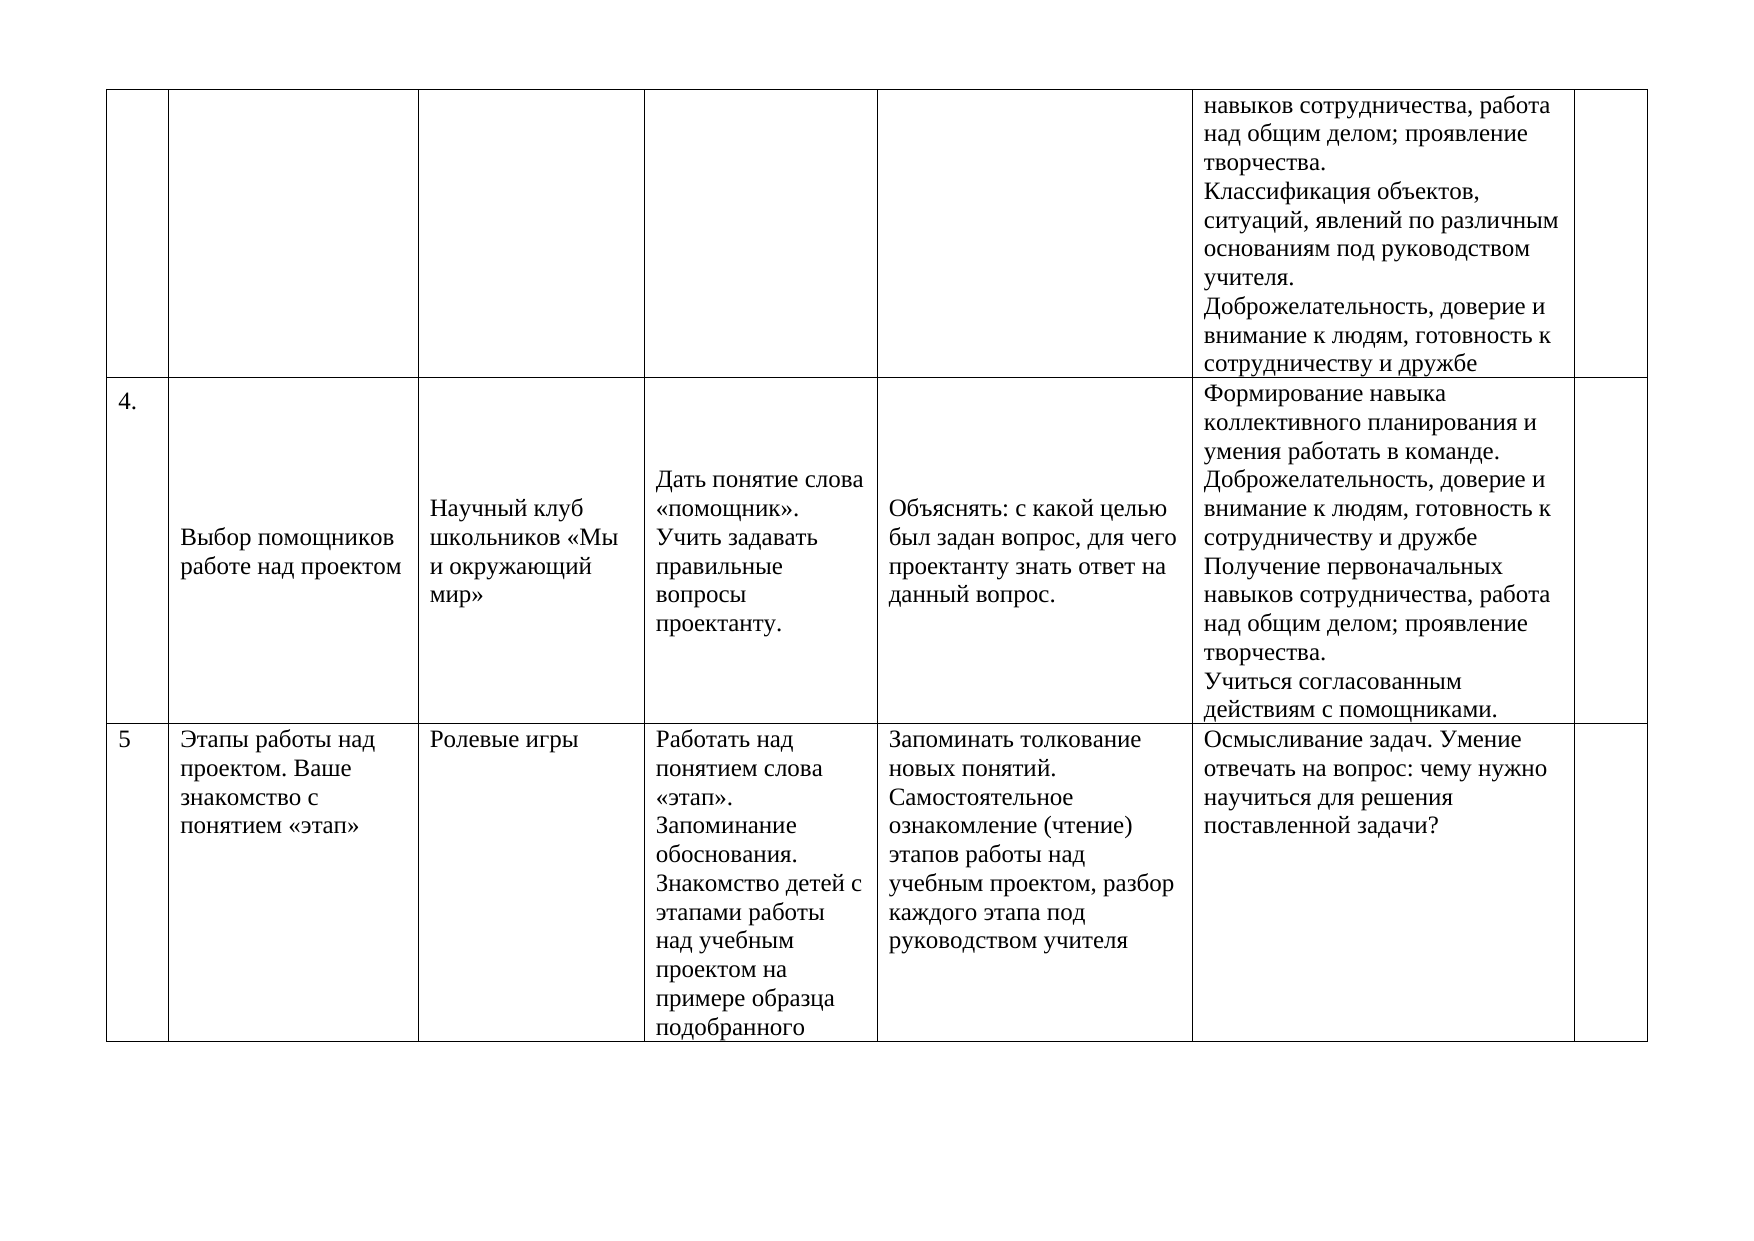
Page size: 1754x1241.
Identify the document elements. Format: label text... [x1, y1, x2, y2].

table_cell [645, 90, 877, 377]
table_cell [878, 90, 1192, 377]
table_cell 5 [107, 724, 168, 1041]
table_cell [878, 724, 1192, 1041]
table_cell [419, 90, 644, 377]
table_cell Дать понятие слова «помощник». Учить задавать правильные вопросы проектанту. [645, 378, 877, 723]
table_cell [645, 724, 877, 1041]
table_cell [1575, 724, 1647, 1041]
table_cell [1575, 90, 1647, 377]
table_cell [169, 724, 418, 1041]
table_cell Формирование навыка коллективного планирования и умения работать в команде. Доброжелательность, доверие и внимание к людям, готовность к сотрудничеству и дружбе Получение первоначальных навыков сотрудничества, работа над общим делом; проявление творчества. Учиться согласованным действиям с помощниками. [1193, 378, 1574, 723]
table_cell [1575, 378, 1647, 723]
table_cell [169, 90, 418, 377]
table_cell Объяснять: с какой целью был задан вопрос, для чего проектанту знать ответ на данный вопрос. [878, 378, 1192, 723]
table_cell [1193, 90, 1574, 377]
table_cell Выбор помощников работе над проектом [169, 378, 418, 723]
table_cell 4. [107, 378, 168, 723]
table_cell 3. [107, 90, 168, 377]
table_cell Ролевые игры [419, 724, 644, 1041]
table_cell Научный клуб школьников «Мы и окружающий мир» [419, 378, 644, 723]
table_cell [1193, 724, 1574, 1041]
